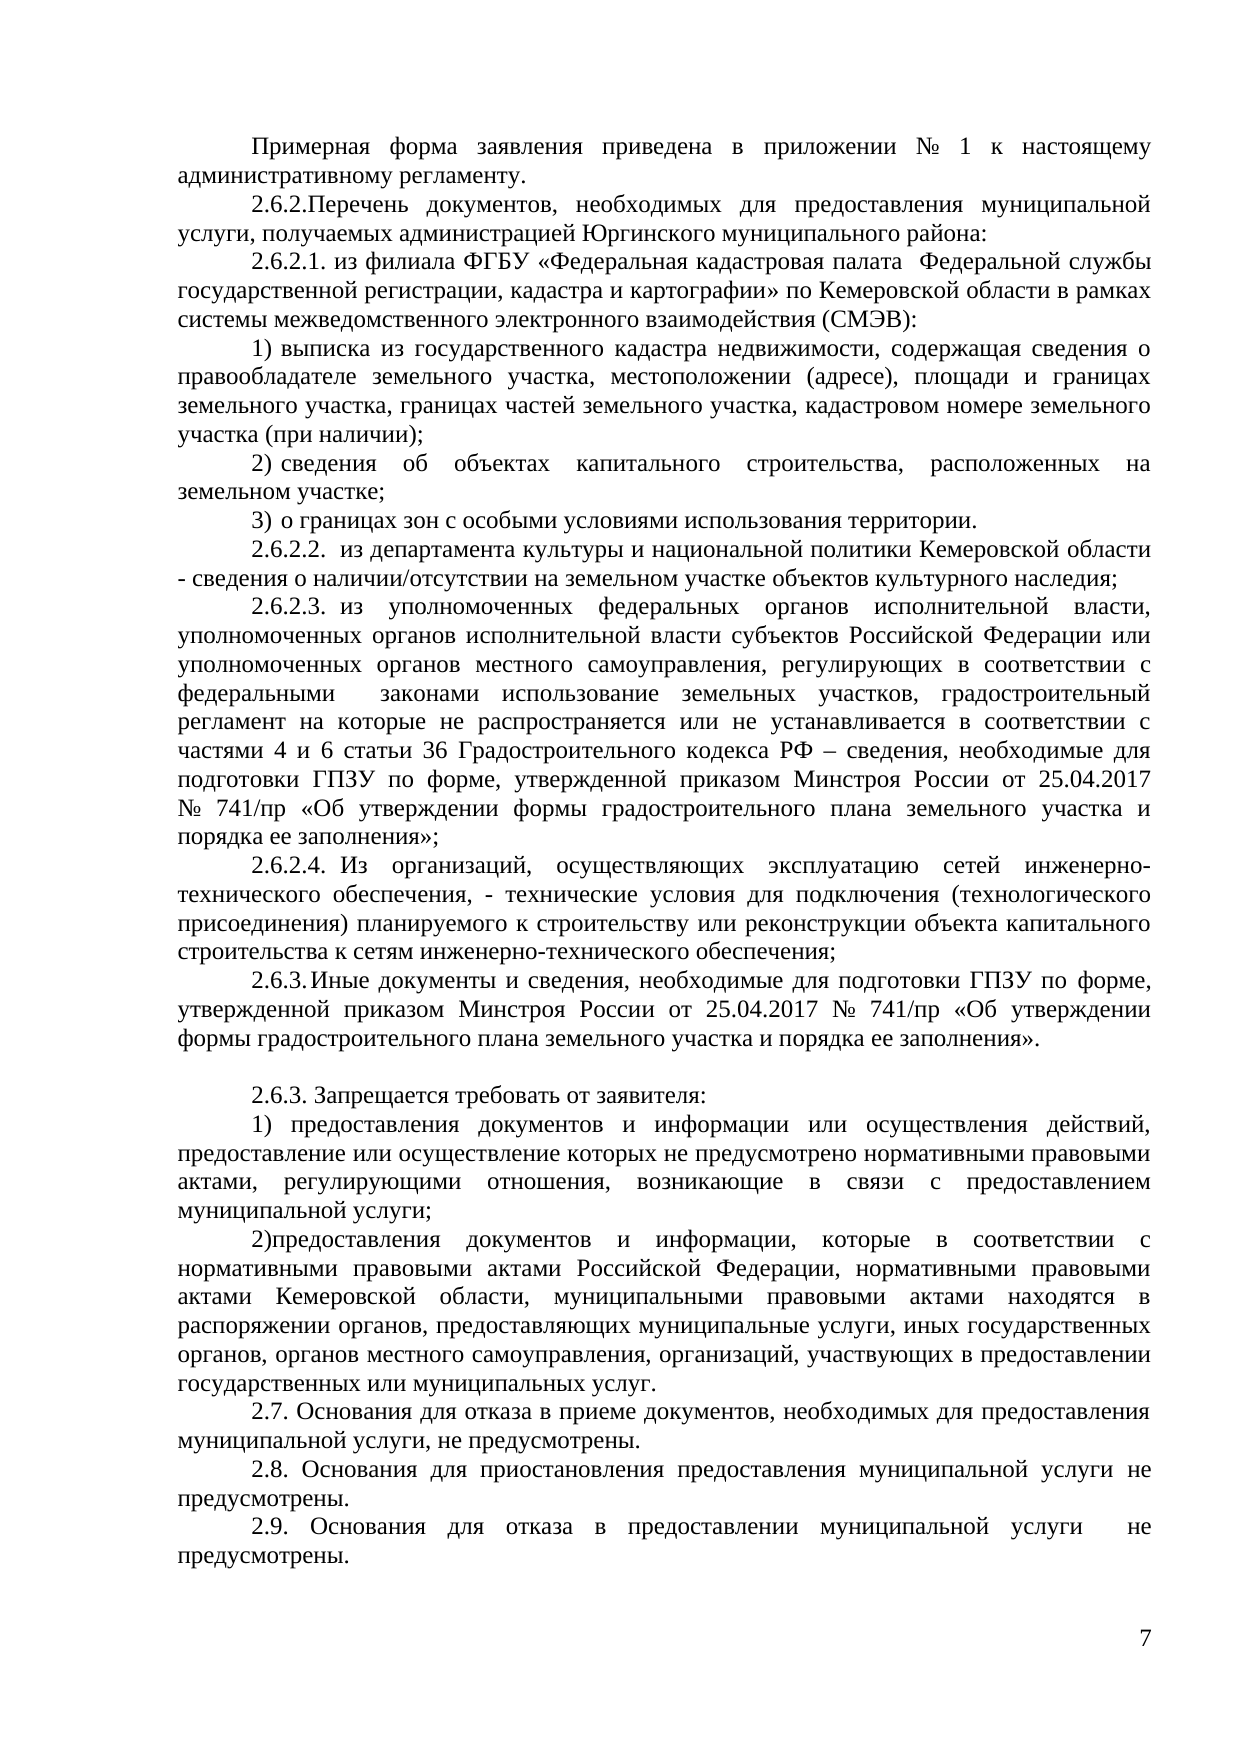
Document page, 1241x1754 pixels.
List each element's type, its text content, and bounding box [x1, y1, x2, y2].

list выписка из государственного кадастра недвижимости, содержащая сведения о правообладателе земельного участка, местоположении (адресе), площади и границах земельного участка, границах частей земельного участка, кадастровом номере земельного участка (при наличии); [177, 333, 1152, 448]
list о границах зон с особыми условиями использования территории. [177, 505, 1152, 534]
text 2.8. Основания для приостановления предоставления муниципальной услуги не предусмотрены. [177, 1454, 1152, 1511]
list сведения об объектах капитального строительства, расположенных на земельном участке; [177, 448, 1152, 505]
text 2.6.2.1. из филиала ФГБУ «Федеральная кадастровая палата Федеральной службы государственной регистрации, кадастра и картографии» по Кемеровской области в рамках системы межведомственного электронного взаимодействия (СМЭВ): [177, 246, 1152, 333]
text 2.9. Основания для отказа в предоставлении муниципальной услуги не предусмотрены. [177, 1511, 1152, 1569]
text 2.6.2.Перечень документов, необходимых для предоставления муниципальной услуги, получаемых администрацией Юргинского муниципального района: [177, 189, 1152, 246]
list 1) предоставления документов и информации или осуществления действий, предоставление или осуществление которых не предусмотрено нормативными правовыми актами, регулирующими отношения, возникающие в связи с предоставлением муниципальной услуги; [177, 1109, 1152, 1224]
text 2)предоставления документов и информации, которые в соответствии с нормативными правовыми актами Российской Федерации, нормативными правовыми актами Кемеровской области, муниципальными правовыми актами находятся в распоряжении органов, предоставляющих муниципальные услуги, иных государственных органов, органов местного самоуправления, организаций, участвующих в предоставлении государственных или муниципальных услуг. [177, 1224, 1152, 1396]
list 2.6.3. Запрещается требовать от заявителя: [177, 1080, 1152, 1109]
list из департамента культуры и национальной политики Кемеровской области - сведения о наличии/отсутствии на земельном участке объектов культурного наследия; [177, 534, 1152, 591]
text Примерная форма заявления приведена в приложении № 1 к настоящему административному регламенту. [177, 131, 1152, 189]
text 2.7. Основания для отказа в приеме документов, необходимых для предоставления муниципальной услуги, не предусмотрены. [177, 1396, 1152, 1454]
list из уполномоченных федеральных органов исполнительной власти, уполномоченных органов исполнительной власти субъектов Российской Федерации или уполномоченных органов местного самоуправления, регулирующих в соответствии с федеральными законами использование земельных участков, градостроительный регламент на которые не распространяется или не устанавливается в соответствии с частями 4 и 6 статьи 36 Градостроительного кодекса РФ – сведения, необходимые для подготовки ГПЗУ по форме, утвержденной приказом Минстроя России от 25.04.2017 № 741/пр «Об утверждении формы градостроительного плана земельного участка и порядка ее заполнения»; [177, 591, 1152, 850]
list Из организаций, осуществляющих эксплуатацию сетей инженерно-технического обеспечения, - технические условия для подключения (технологического присоединения) планируемого к строительству или реконструкции объекта капитального строительства к сетям инженерно-технического обеспечения; [177, 850, 1152, 965]
list Иные документы и сведения, необходимые для подготовки ГПЗУ по форме, утвержденной приказом Минстроя России от 25.04.2017 № 741/пр «Об утверждении формы градостроительного плана земельного участка и порядка ее заполнения». [177, 965, 1152, 1051]
